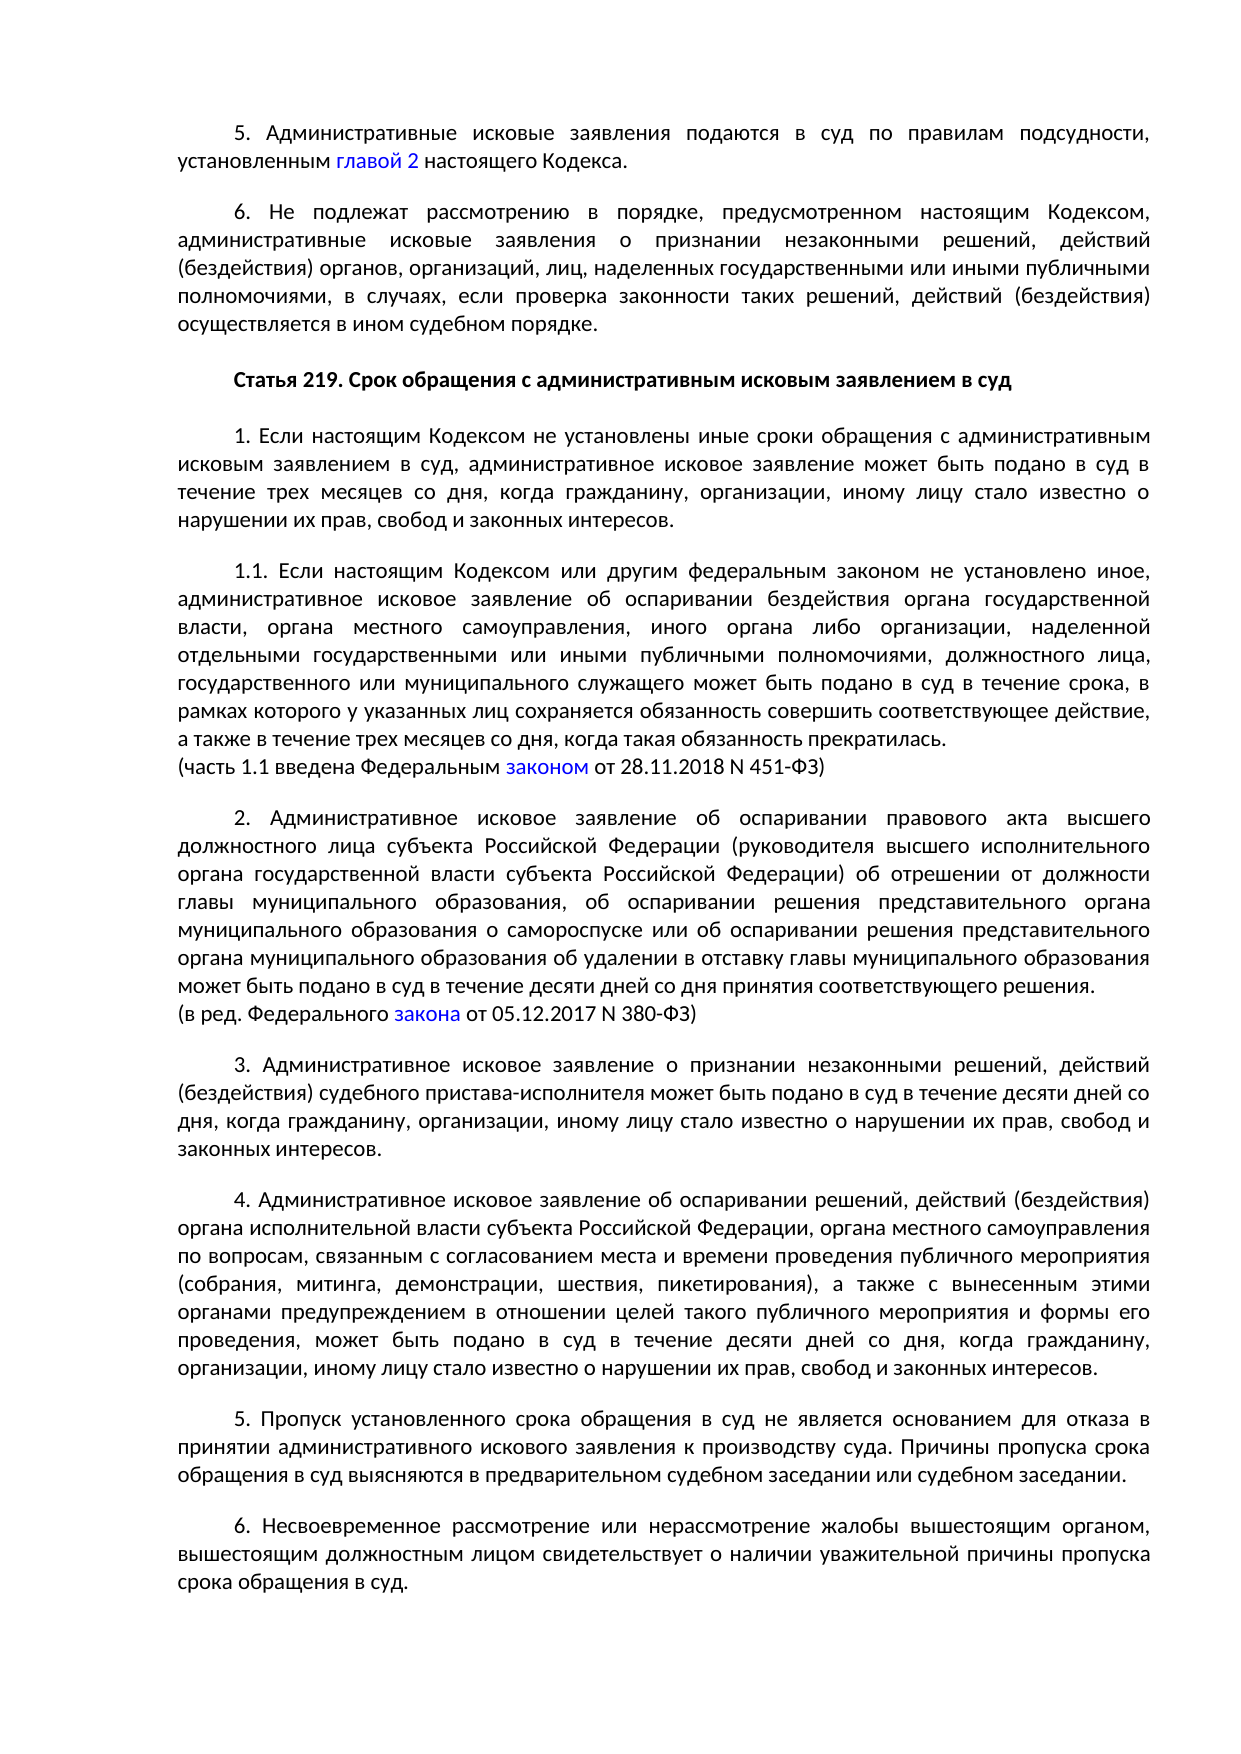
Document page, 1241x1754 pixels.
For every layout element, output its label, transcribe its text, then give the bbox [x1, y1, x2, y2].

text 4. Административное исковое заявление об оспаривании решений, действий (бездействия) органа исполнительной власти субъекта Российской Федерации, органа местного самоуправления по вопросам, связанным с согласованием места и времени проведения публичного мероприятия (собрания, митинга, демонстрации, шествия, пикетирования), а также с вынесенным этими органами предупреждением в отношении целей такого публичного мероприятия и формы его проведения, может быть подано в суд в течение десяти дней со дня, когда гражданину, организации, иному лицу стало известно о нарушении их прав, свобод и законных интересов. [177, 1185, 1152, 1382]
text 6. Не подлежат рассмотрению в порядке, предусмотренном настоящим Кодексом, административные исковые заявления о признании незаконными решений, действий (бездействия) органов, организаций, лиц, наделенных государственными или иными публичными полномочиями, в случаях, если проверка законности таких решений, действий (бездействия) осуществляется в ином судебном порядке. [177, 197, 1152, 337]
title Статья 219. Срок обращения с административным исковым заявлением в суд [177, 365, 1152, 393]
text 2. Административное исковое заявление об оспаривании правового акта высшего должностного лица субъекта Российской Федерации (руководителя высшего исполнительного органа государственной власти субъекта Российской Федерации) об отрешении от должности главы муниципального образования, об оспаривании решения представительного органа муниципального образования о самороспуске или об оспаривании решения представительного органа муниципального образования об удалении в отставку главы муниципального образования может быть подано в суд в течение десяти дней со дня принятия соответствующего решения. [177, 803, 1152, 999]
text 6. Несвоевременное рассмотрение или нерассмотрение жалобы вышестоящим органом, вышестоящим должностным лицом свидетельствует о наличии уважительной причины пропуска срока обращения в суд. [177, 1511, 1152, 1596]
text (в ред. Федерального закона от 05.12.2017 N 380-ФЗ) [177, 999, 1152, 1027]
text 1.1. Если настоящим Кодексом или другим федеральным законом не установлено иное, административное исковое заявление об оспаривании бездействия органа государственной власти, органа местного самоуправления, иного органа либо организации, наделенной отдельными государственными или иными публичными полномочиями, должностного лица, государственного или муниципального служащего может быть подано в суд в течение срока, в рамках которого у указанных лиц сохраняется обязанность совершить соответствующее действие, а также в течение трех месяцев со дня, когда такая обязанность прекратилась. [177, 556, 1152, 752]
text (часть 1.1 введена Федеральным законом от 28.11.2018 N 451-ФЗ) [177, 752, 1152, 780]
text 1. Если настоящим Кодексом не установлены иные сроки обращения с административным исковым заявлением в суд, административное исковое заявление может быть подано в суд в течение трех месяцев со дня, когда гражданину, организации, иному лицу стало известно о нарушении их прав, свобод и законных интересов. [177, 421, 1152, 533]
text 5. Пропуск установленного срока обращения в суд не является основанием для отказа в принятии административного искового заявления к производству суда. Причины пропуска срока обращения в суд выясняются в предварительном судебном заседании или судебном заседании. [177, 1404, 1152, 1488]
text 5. Административные исковые заявления подаются в суд по правилам подсудности, установленным главой 2 настоящего Кодекса. [177, 118, 1152, 174]
text 3. Административное исковое заявление о признании незаконными решений, действий (бездействия) судебного пристава-исполнителя может быть подано в суд в течение десяти дней со дня, когда гражданину, организации, иному лицу стало известно о нарушении их прав, свобод и законных интересов. [177, 1050, 1152, 1162]
